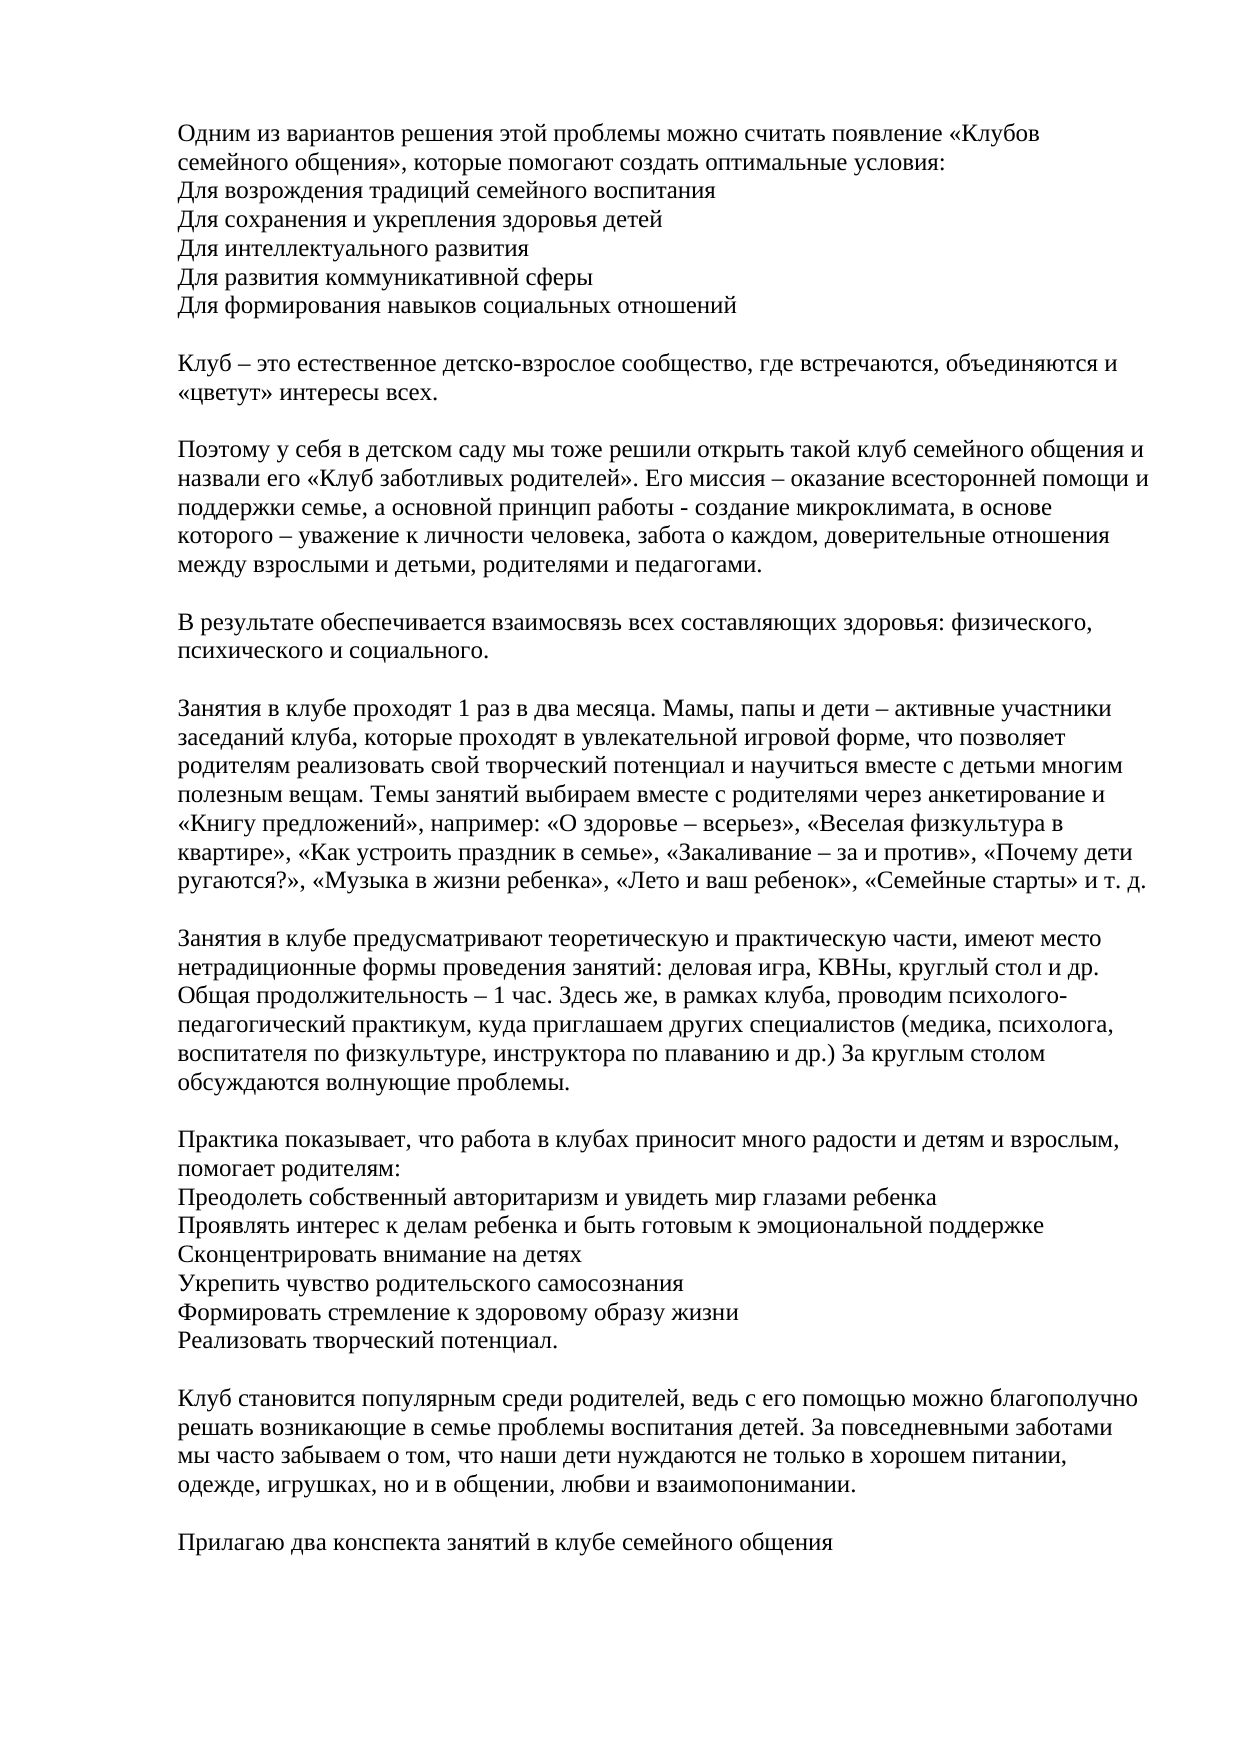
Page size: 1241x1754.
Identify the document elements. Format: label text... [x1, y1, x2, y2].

text Клуб – это естественное детско-взрослое сообщество, где встречаются, объединяются и «цветут» интересы всех. [177, 348, 1152, 406]
text Для сохранения и укрепления здоровья детей [177, 204, 1152, 233]
text Укрепить чувство родительского самосознания [177, 1268, 1152, 1297]
text Сконцентрировать внимание на детях [177, 1239, 1152, 1268]
text Для интеллектуального развития [177, 233, 1152, 262]
text В результате обеспечивается взаимосвязь всех составляющих здоровья: физического, психического и социального. [177, 607, 1152, 664]
text Прилагаю два конспекта занятий в клубе семейного общения [177, 1527, 1152, 1556]
text Для формирования навыков социальных отношений [177, 291, 1152, 319]
text Поэтому у себя в детском саду мы тоже решили открыть такой клуб семейного общения и назвали его «Клуб заботливых родителей». Его миссия – оказание всесторонней помощи и поддержки семье, а основной принцип работы - создание микроклимата, в основе которого – уважение к личности человека, забота о каждом, доверительные отношения между взрослыми и детьми, родителями и педагогами. [177, 434, 1152, 578]
text Преодолеть собственный авторитаризм и увидеть мир глазами ребенка [177, 1182, 1152, 1211]
text Формировать стремление к здоровому образу жизни [177, 1297, 1152, 1326]
text Реализовать творческий потенциал. [177, 1326, 1152, 1354]
text Одним из вариантов решения этой проблемы можно считать появление «Клубов семейного общения», которые помогают создать оптимальные условия: [177, 118, 1152, 176]
text Клуб становится популярным среди родителей, ведь с его помощью можно благополучно решать возникающие в семье проблемы воспитания детей. За повседневными заботами мы часто забываем о том, что наши дети нуждаются не только в хорошем питании, одежде, игрушках, но и в общении, любви и взаимопонимании. [177, 1383, 1152, 1498]
text Проявлять интерес к делам ребенка и быть готовым к эмоциональной поддержке [177, 1211, 1152, 1239]
text Для возрождения традиций семейного воспитания [177, 176, 1152, 204]
text Практика показывает, что работа в клубах приносит много радости и детям и взрослым, помогает родителям: [177, 1124, 1152, 1182]
text Занятия в клубе проходят 1 раз в два месяца. Мамы, папы и дети – активные участники заседаний клуба, которые проходят в увлекательной игровой форме, что позволяет родителям реализовать свой творческий потенциал и научиться вместе с детьми многим полезным вещам. Темы занятий выбираем вместе с родителями через анкетирование и «Книгу предложений», например: «О здоровье – всерьез», «Веселая физкультура в квартире», «Как устроить праздник в семье», «Закаливание – за и против», «Почему дети ругаются?», «Музыка в жизни ребенка», «Лето и ваш ребенок», «Семейные старты» и т. д. [177, 693, 1152, 894]
text Занятия в клубе предусматривают теоретическую и практическую части, имеют место нетрадиционные формы проведения занятий: деловая игра, КВНы, круглый стол и др. Общая продолжительность – 1 час. Здесь же, в рамках клуба, проводим психолого-педагогический практикум, куда приглашаем других специалистов (медика, психолога, воспитателя по физкультуре, инструктора по плаванию и др.) За круглым столом обсуждаются волнующие проблемы. [177, 923, 1152, 1096]
text Для развития коммуникативной сферы [177, 262, 1152, 291]
